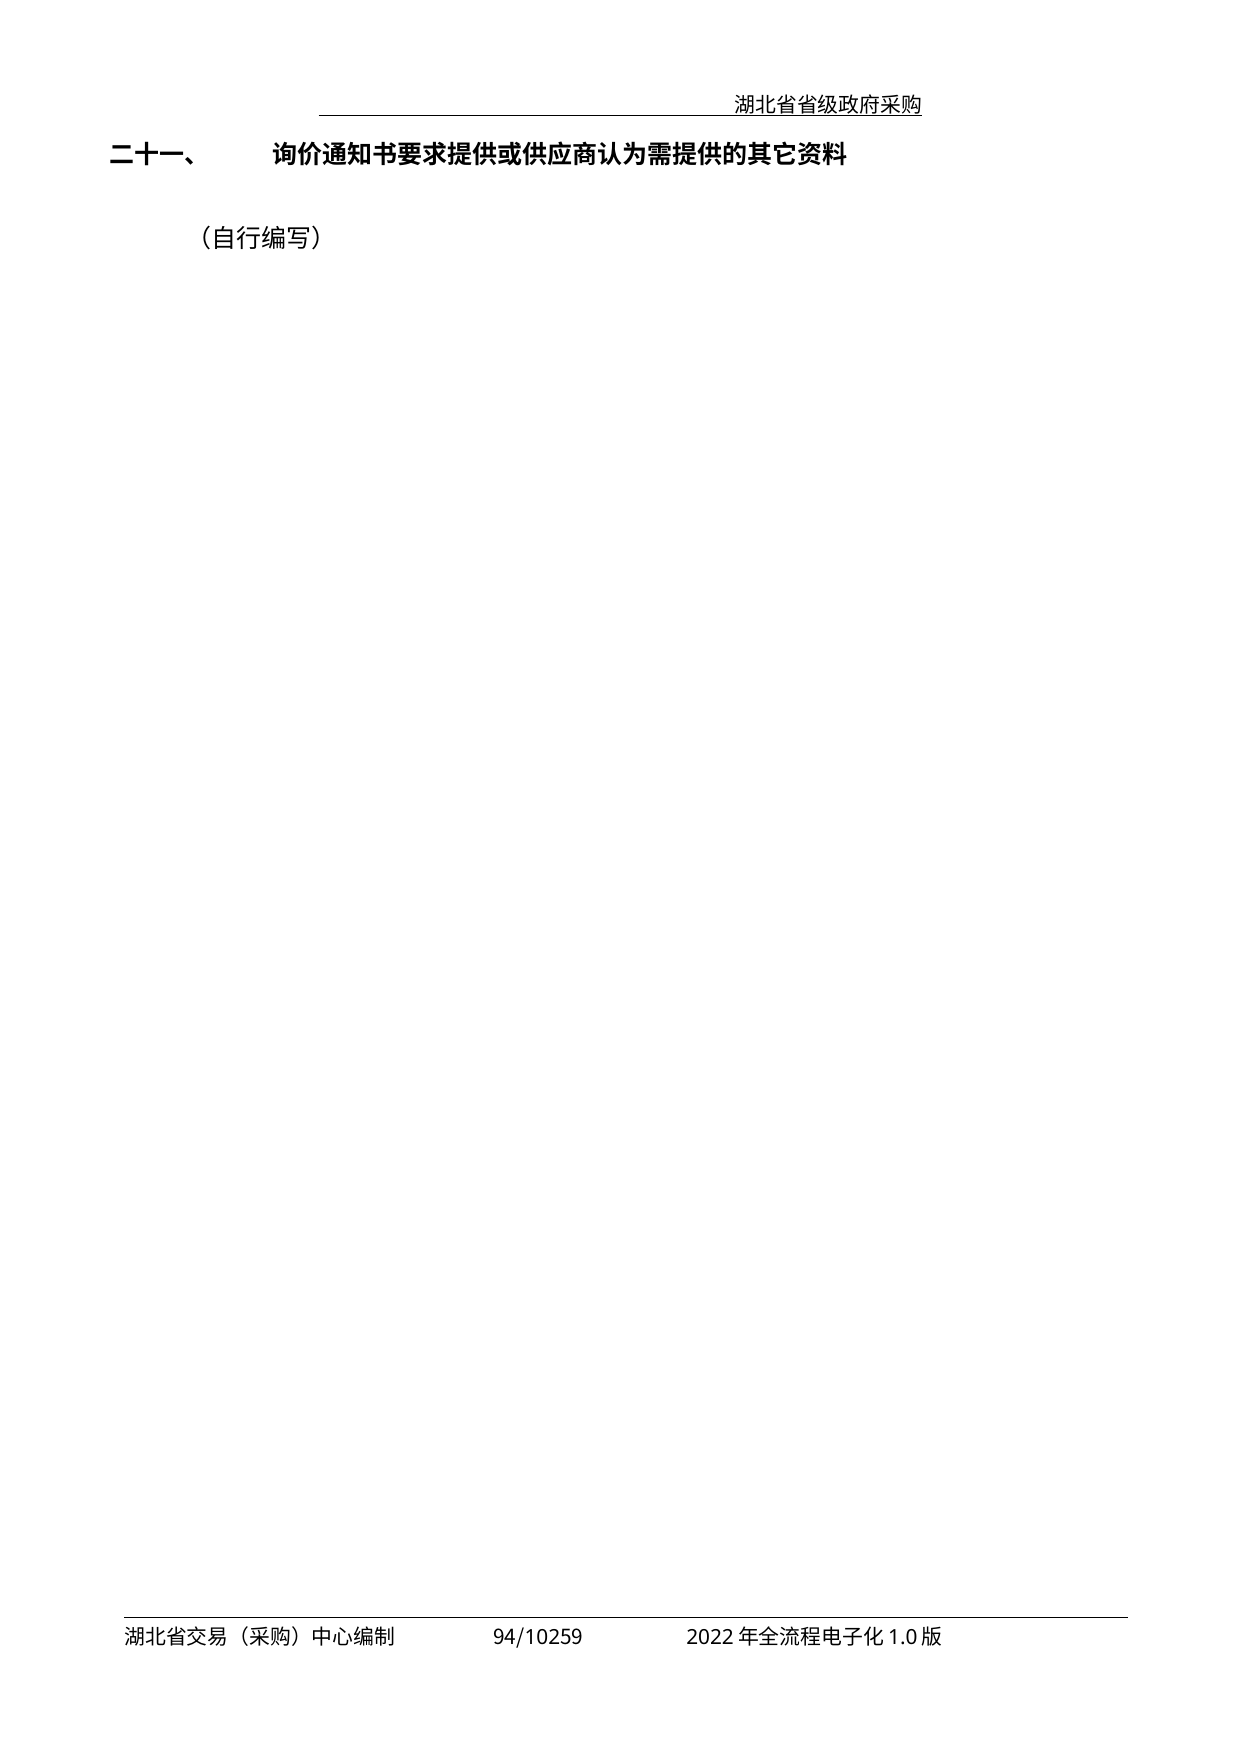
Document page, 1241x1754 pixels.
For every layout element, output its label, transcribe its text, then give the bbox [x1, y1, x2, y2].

text （自行编写） [124, 204, 1116, 269]
subtitle 询价通知书要求提供或供应商认为需提供的其它资料 [109, 121, 1116, 186]
